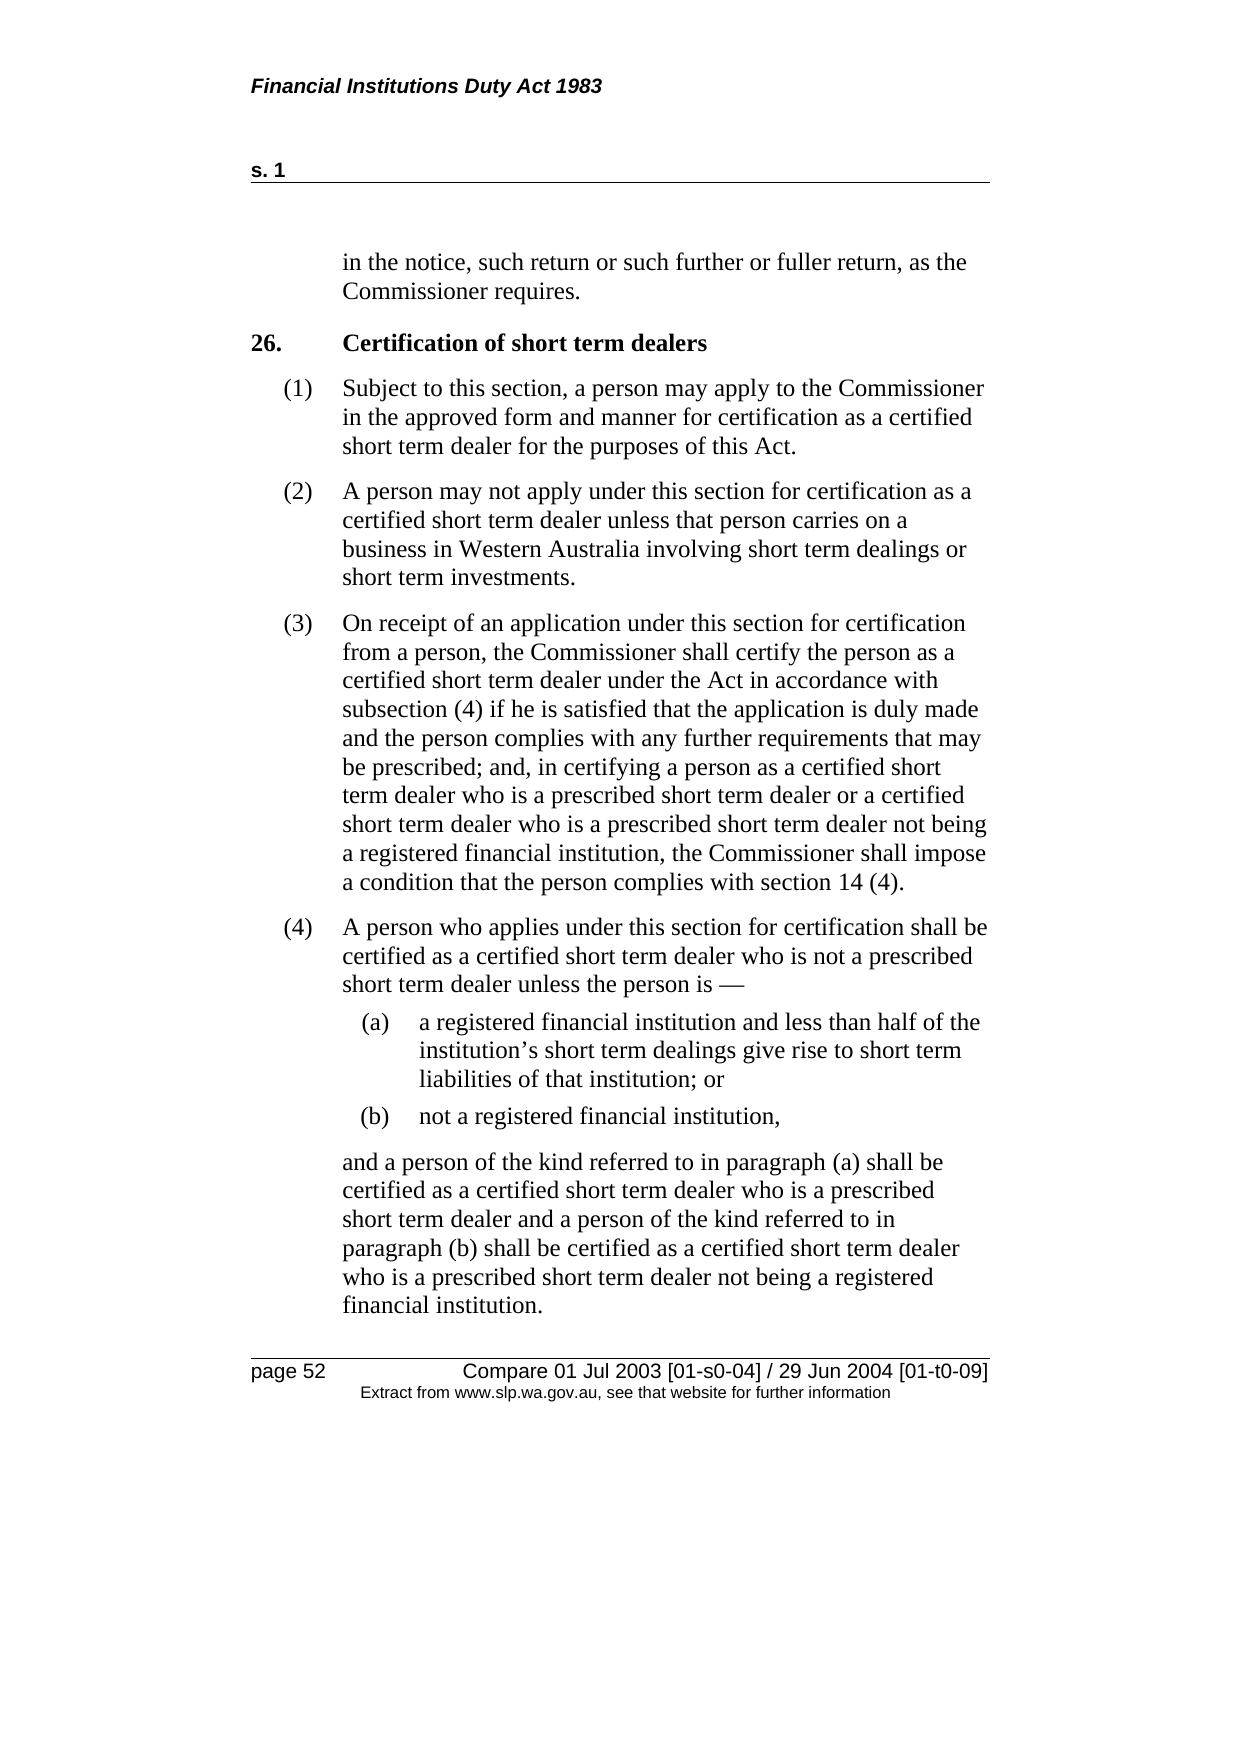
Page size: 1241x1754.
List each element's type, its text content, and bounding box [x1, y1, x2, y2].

text (3) On receipt of an application under this section for certification from a person, the Commissioner shall certify the person as a certified short term dealer under the Act in accordance with subsection (4) if he is satisfied that the application is duly made and the person complies with any further requirements that may be prescribed; and, in certifying a person as a certified short term dealer who is a prescribed short term dealer or a certified short term dealer who is a prescribed short term dealer not being a registered financial institution, the Commissioner shall impose a condition that the person complies with section 14 (4). [251, 608, 990, 895]
text and a person of the kind referred to in paragraph (a) shall be certified as a certified short term dealer who is a prescribed short term dealer and a person of the kind referred to in paragraph (b) shall be certified as a certified short term dealer who is a prescribed short term dealer not being a registered financial institution. [251, 1147, 990, 1319]
text (4) A person who applies under this section for certification shall be certified as a certified short term dealer who is not a prescribed short term dealer unless the person is — [251, 912, 990, 998]
text (1) Subject to this section, a person may apply to the Commissioner in the approved form and manner for certification as a certified short term dealer for the purposes of this Act. [251, 373, 990, 459]
subtitle 26. Certification of short term dealers [251, 328, 990, 357]
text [251, 247, 990, 305]
text (a) a registered financial institution and less than half of the institution’s short term dealings give rise to short term liabilities of that institution; or [251, 1007, 990, 1093]
text (b) not a registered financial institution, [251, 1101, 990, 1130]
text (2) A person may not apply under this section for certification as a certified short term dealer unless that person carries on a business in Western Australia involving short term dealings or short term investments. [251, 476, 990, 591]
